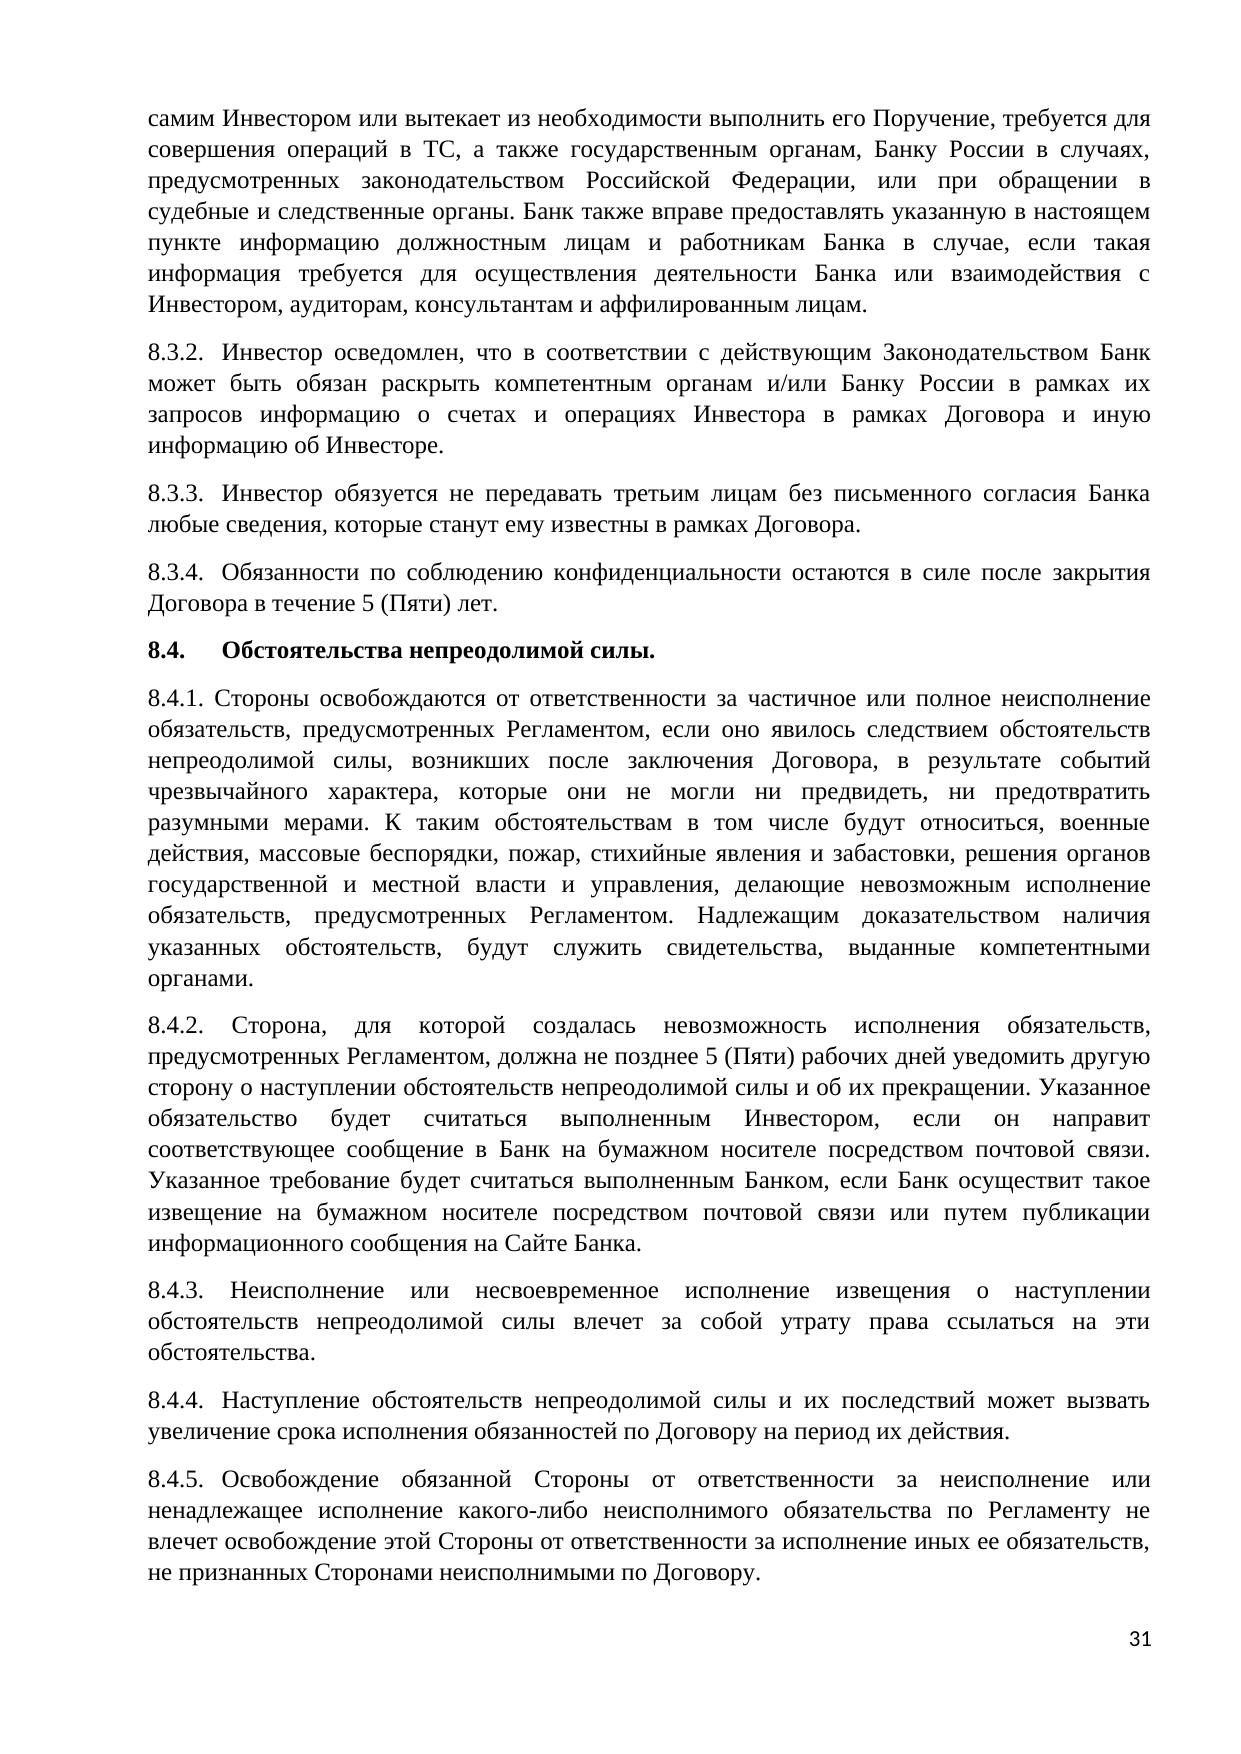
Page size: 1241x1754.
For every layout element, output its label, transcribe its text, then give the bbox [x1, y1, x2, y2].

text 8.3.4. Обязанности по соблюдению конфиденциальности остаются в силе после закрытия Договора в течение 5 (Пяти) лет. [148, 557, 1152, 617]
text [148, 103, 1152, 318]
text 8.4.2. Сторона, для которой создалась невозможность исполнения обязательств, предусмотренных Регламентом, должна не позднее 5 (Пяти) рабочих дней уведомить другую сторону о наступлении обстоятельств непреодолимой силы и об их прекращении. Указанное обязательство будет считаться выполненным Инвестором, если он направит соответствующее сообщение в Банк на бумажном носителе посредством почтовой связи. Указанное требование будет считаться выполненным Банком, если Банк осуществит такое извещение на бумажном носителе посредством почтовой связи или путем публикации информационного сообщения на Сайте Банка. [148, 1010, 1152, 1256]
text 8.3.2. Инвестор осведомлен, что в соответствии с действующим Законодательством Банк может быть обязан раскрыть компетентным органам и/или Банку России в рамках их запросов информацию о счетах и операциях Инвестора в рамках Договора и иную информацию об Инвесторе. [148, 337, 1152, 459]
text 8.4.4. Наступление обстоятельств непреодолимой силы и их последствий может вызвать увеличение срока исполнения обязанностей по Договору на период их действия. [148, 1385, 1152, 1445]
text 8.4.1. Стороны освобождаются от ответственности за частичное или полное неисполнение обязательств, предусмотренных Регламентом, если оно явилось следствием обстоятельств непреодолимой силы, возникших после заключения Договора, в результате событий чрезвычайного характера, которые они не могли ни предвидеть, ни предотвратить разумными мерами. К таким обстоятельствам в том числе будут относиться, военные действия, массовые беспорядки, пожар, стихийные явления и забастовки, решения органов государственной и местной власти и управления, делающие невозможным исполнение обязательств, предусмотренных Регламентом. Надлежащим доказательством наличия указанных обстоятельств, будут служить свидетельства, выданные компетентными органами. [148, 683, 1152, 991]
text 8.4.5. Освобождение обязанной Стороны от ответственности за неисполнение или ненадлежащее исполнение какого-либо неисполнимого обязательства по Регламенту не влечет освобождение этой Стороны от ответственности за исполнение иных ее обязательств, не признанных Сторонами неисполнимыми по Договору. [148, 1464, 1152, 1586]
text 8.4.3. Неисполнение или несвоевременное исполнение извещения о наступлении обстоятельств непреодолимой силы влечет за собой утрату права ссылаться на эти обстоятельства. [148, 1275, 1152, 1366]
text 8.4. Обстоятельства непреодолимой силы. [148, 636, 1152, 664]
text 8.3.3. Инвестор обязуется не передавать третьим лицам без письменного согласия Банка любые сведения, которые станут ему известны в рамках Договора. [148, 478, 1152, 538]
